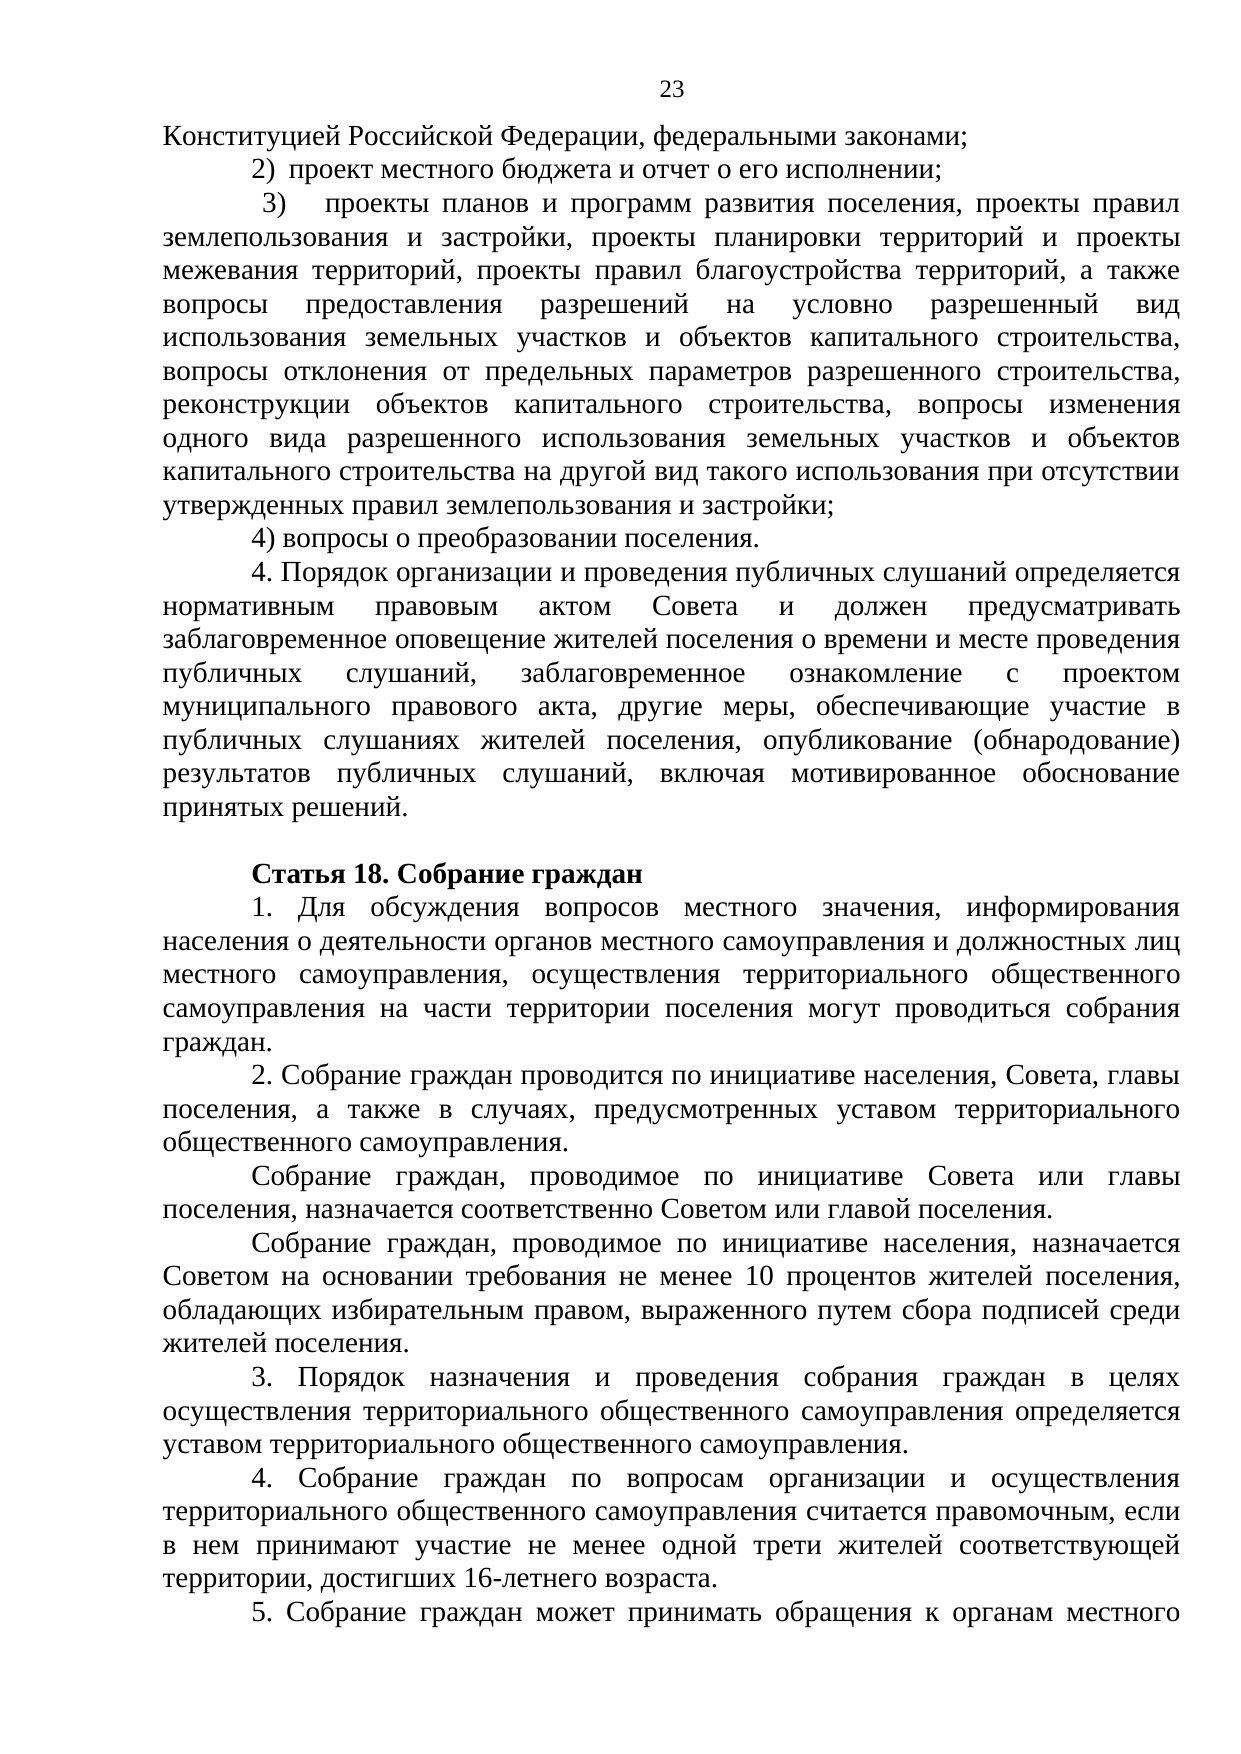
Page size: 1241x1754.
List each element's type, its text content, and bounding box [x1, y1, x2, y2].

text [162, 1594, 1181, 1627]
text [162, 118, 1181, 152]
text 3. Порядок назначения и проведения собрания граждан в целях осуществления территориального общественного самоуправления определяется уставом территориального общественного самоуправления. [162, 1359, 1181, 1460]
list проект местного бюджета и отчет о его исполнении; [251, 152, 1181, 185]
text 2. Собрание граждан проводится по инициативе населения, Совета, главы поселения, а также в случаях, предусмотренных уставом территориального общественного самоуправления. [162, 1057, 1181, 1158]
text 4. Порядок организации и проведения публичных слушаний определяется нормативным правовым актом Совета и должен предусматривать заблаговременное оповещение жителей поселения о времени и месте проведения публичных слушаний, заблаговременное ознакомление с проектом муниципального правового акта, другие меры, обеспечивающие участие в публичных слушаниях жителей поселения, опубликование (обнародование) результатов публичных слушаний, включая мотивированное обоснование принятых решений. [162, 554, 1181, 822]
text 1. Для обсуждения вопросов местного значения, информирования населения о деятельности органов местного самоуправления и должностных лиц местного самоуправления, осуществления территориального общественного самоуправления на части территории поселения могут проводиться собрания граждан. [162, 889, 1181, 1057]
text 4) вопросы о преобразовании поселения. [162, 521, 1181, 554]
text Собрание граждан, проводимое по инициативе населения, назначается Советом на основании требования не менее 10 процентов жителей поселения, обладающих избирательным правом, выраженного путем сбора подписей среди жителей поселения. [162, 1225, 1181, 1359]
text Статья 18. Собрание граждан [162, 856, 1181, 889]
text 3) проекты планов и программ развития поселения, проекты правил землепользования и застройки, проекты планировки территорий и проекты межевания территорий, проекты правил благоустройства территорий, а также вопросы предоставления разрешений на условно разрешенный вид использования земельных участков и объектов капитального строительства, вопросы отклонения от предельных параметров разрешенного строительства, реконструкции объектов капитального строительства, вопросы изменения одного вида разрешенного использования земельных участков и объектов капитального строительства на другой вид такого использования при отсутствии утвержденных правил землепользования и застройки; [162, 185, 1181, 521]
text 4. Собрание граждан по вопросам организации и осуществления территориального общественного самоуправления считается правомочным, если в нем принимают участие не менее одной трети жителей соответствующей территории, достигших 16-летнего возраста. [162, 1460, 1181, 1594]
text Собрание граждан, проводимое по инициативе Совета или главы поселения, назначается соответственно Советом или главой поселения. [162, 1158, 1181, 1225]
